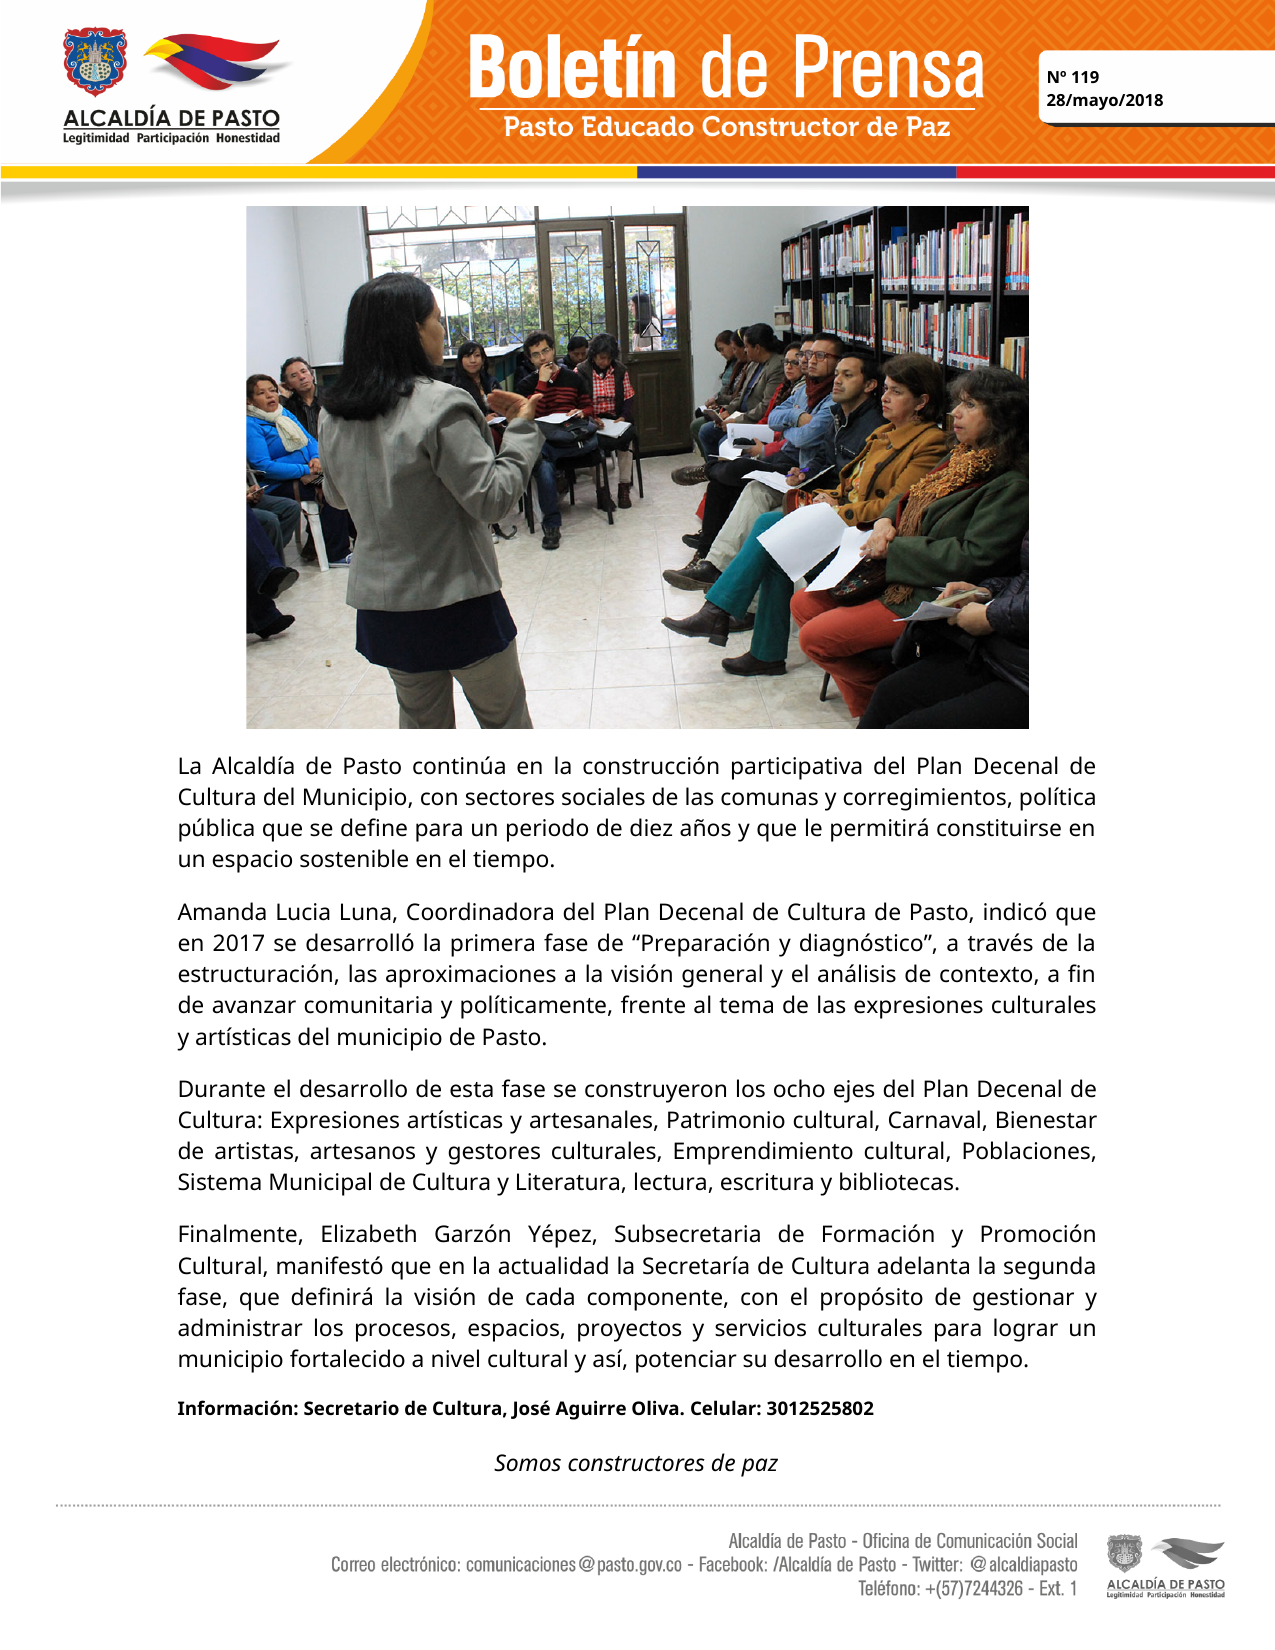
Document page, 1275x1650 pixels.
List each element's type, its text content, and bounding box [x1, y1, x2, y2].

text La Alcaldía de Pasto continúa en la construcción participativa del Plan Decenal de Cultura del Municipio, con sectores sociales de las comunas y corregimientos, política pública que se define para un periodo de diez años y que le permitirá constituirse en un espacio sostenible en el tiempo. [177, 750, 1098, 875]
text Amanda Lucia Luna, Coordinadora del Plan Decenal de Cultura de Pasto, indicó que en 2017 se desarrolló la primera fase de “Preparación y diagnóstico”, a través de la estructuración, las aproximaciones a la visión general y el análisis de contexto, a fin de avanzar comunitaria y políticamente, frente al tema de las expresiones culturales y artísticas del municipio de Pasto. [177, 896, 1098, 1052]
text Información: Secretario de Cultura, José Aguirre Oliva. Celular: 3012525802 [177, 1396, 1098, 1421]
picture [0, 0, 1275, 1645]
text Somos constructores de paz [177, 1447, 1098, 1478]
text Durante el desarrollo de esta fase se construyeron los ocho ejes del Plan Decenal de Cultura: Expresiones artísticas y artesanales, Patrimonio cultural, Carnaval, Bienestar de artistas, artesanos y gestores culturales, Emprendimiento cultural, Poblaciones, Sistema Municipal de Cultura y Literatura, lectura, escritura y bibliotecas. [177, 1073, 1098, 1198]
text Finalmente, Elizabeth Garzón Yépez, Subsecretaria de Formación y Promoción Cultural, manifestó que en la actualidad la Secretaría de Cultura adelanta la segunda fase, que definirá la visión de cada componente, con el propósito de gestionar y administrar los procesos, espacios, proyectos y servicios culturales para lograr un municipio fortalecido a nivel cultural y así, potenciar su desarrollo en el tiempo. [177, 1218, 1098, 1375]
